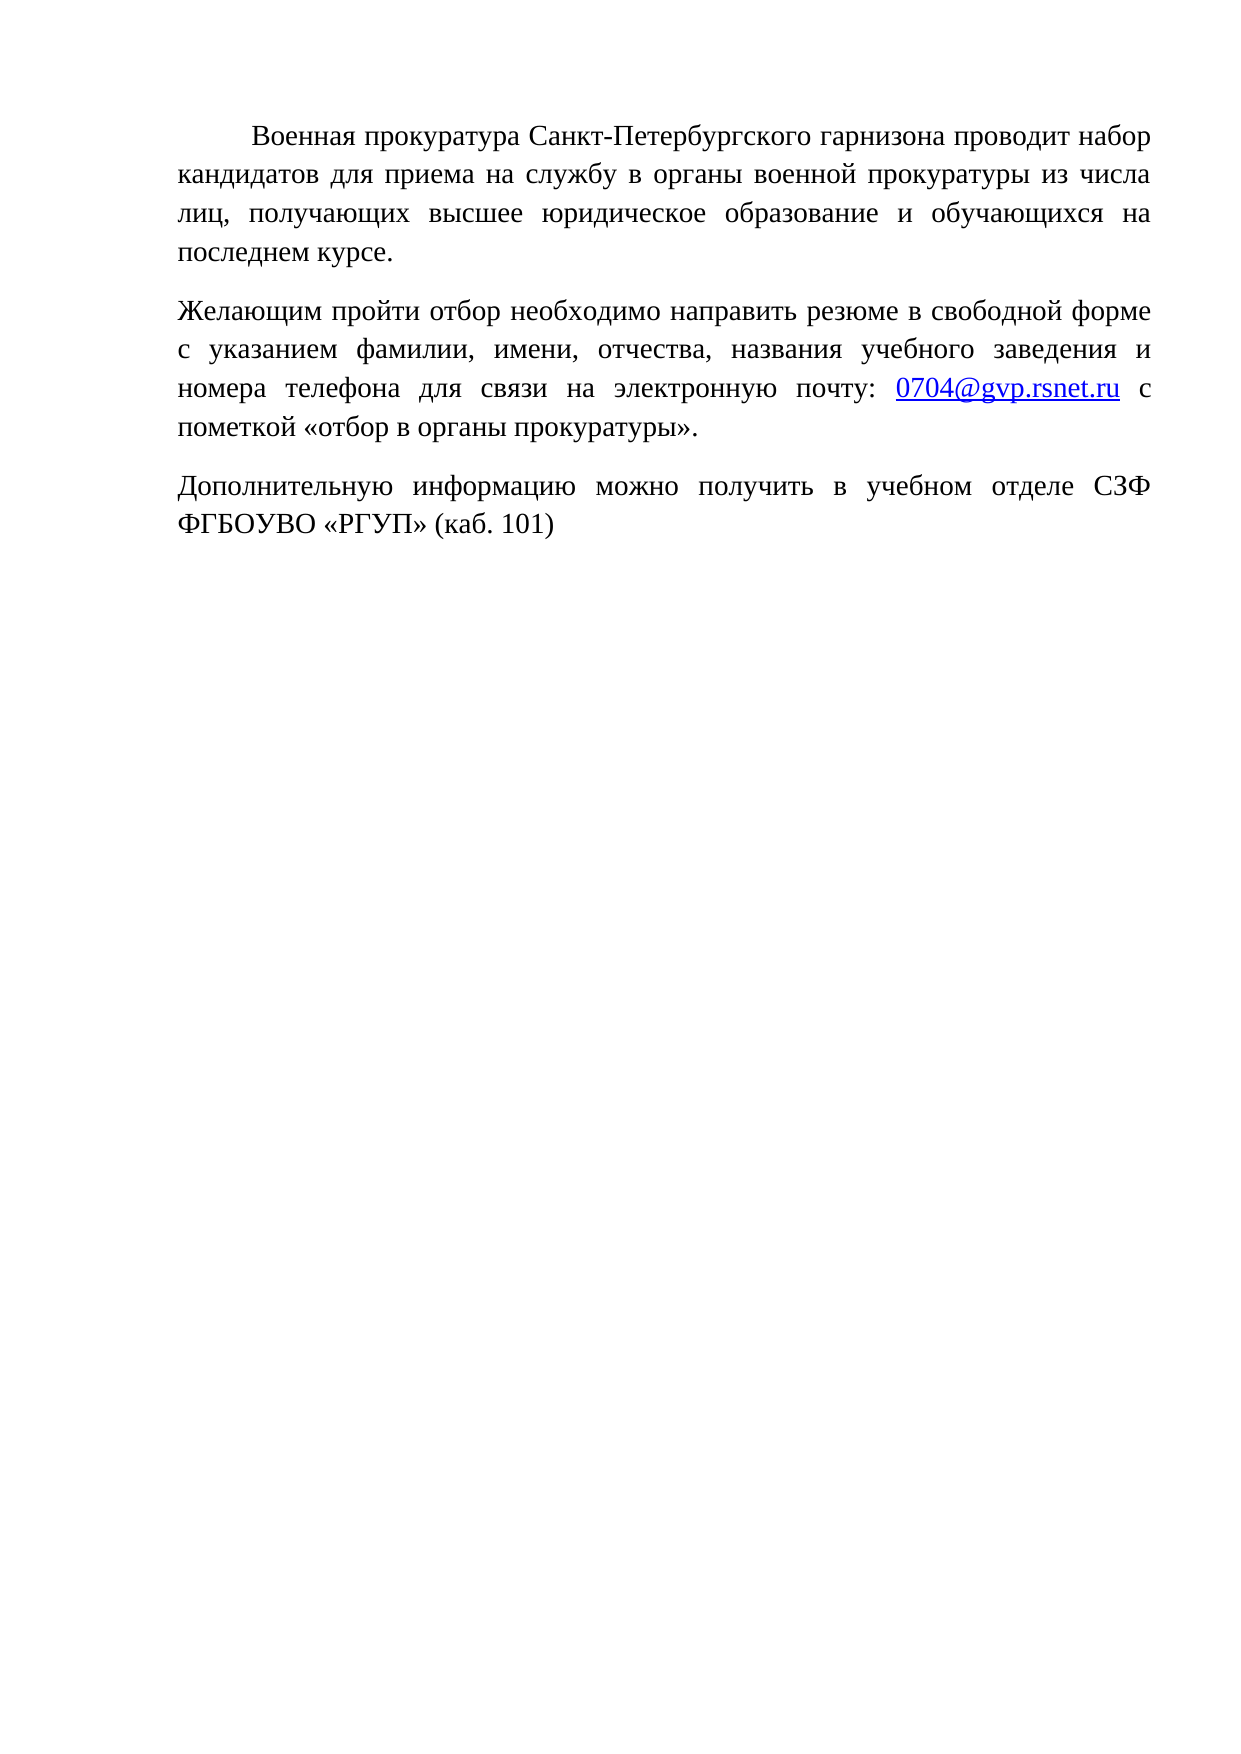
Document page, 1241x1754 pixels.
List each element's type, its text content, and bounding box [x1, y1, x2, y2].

text Военная прокуратура Санкт-Петербургского гарнизона проводит набор кандидатов для приема на службу в органы военной прокуратуры из числа лиц, получающих высшее юридическое образование и обучающихся на последнем курсе. [177, 118, 1152, 267]
text Желающим пройти отбор необходимо направить резюме в свободной форме с указанием фамилии, имени, отчества, названия учебного заведения и номера телефона для связи на электронную почту: 0704@gvp.rsnet.ru с пометкой «отбор в органы прокуратуры». [177, 293, 1152, 442]
text Дополнительную информацию можно получить в учебном отделе СЗФ ФГБОУВО «РГУП» (каб. 101) [177, 468, 1152, 540]
